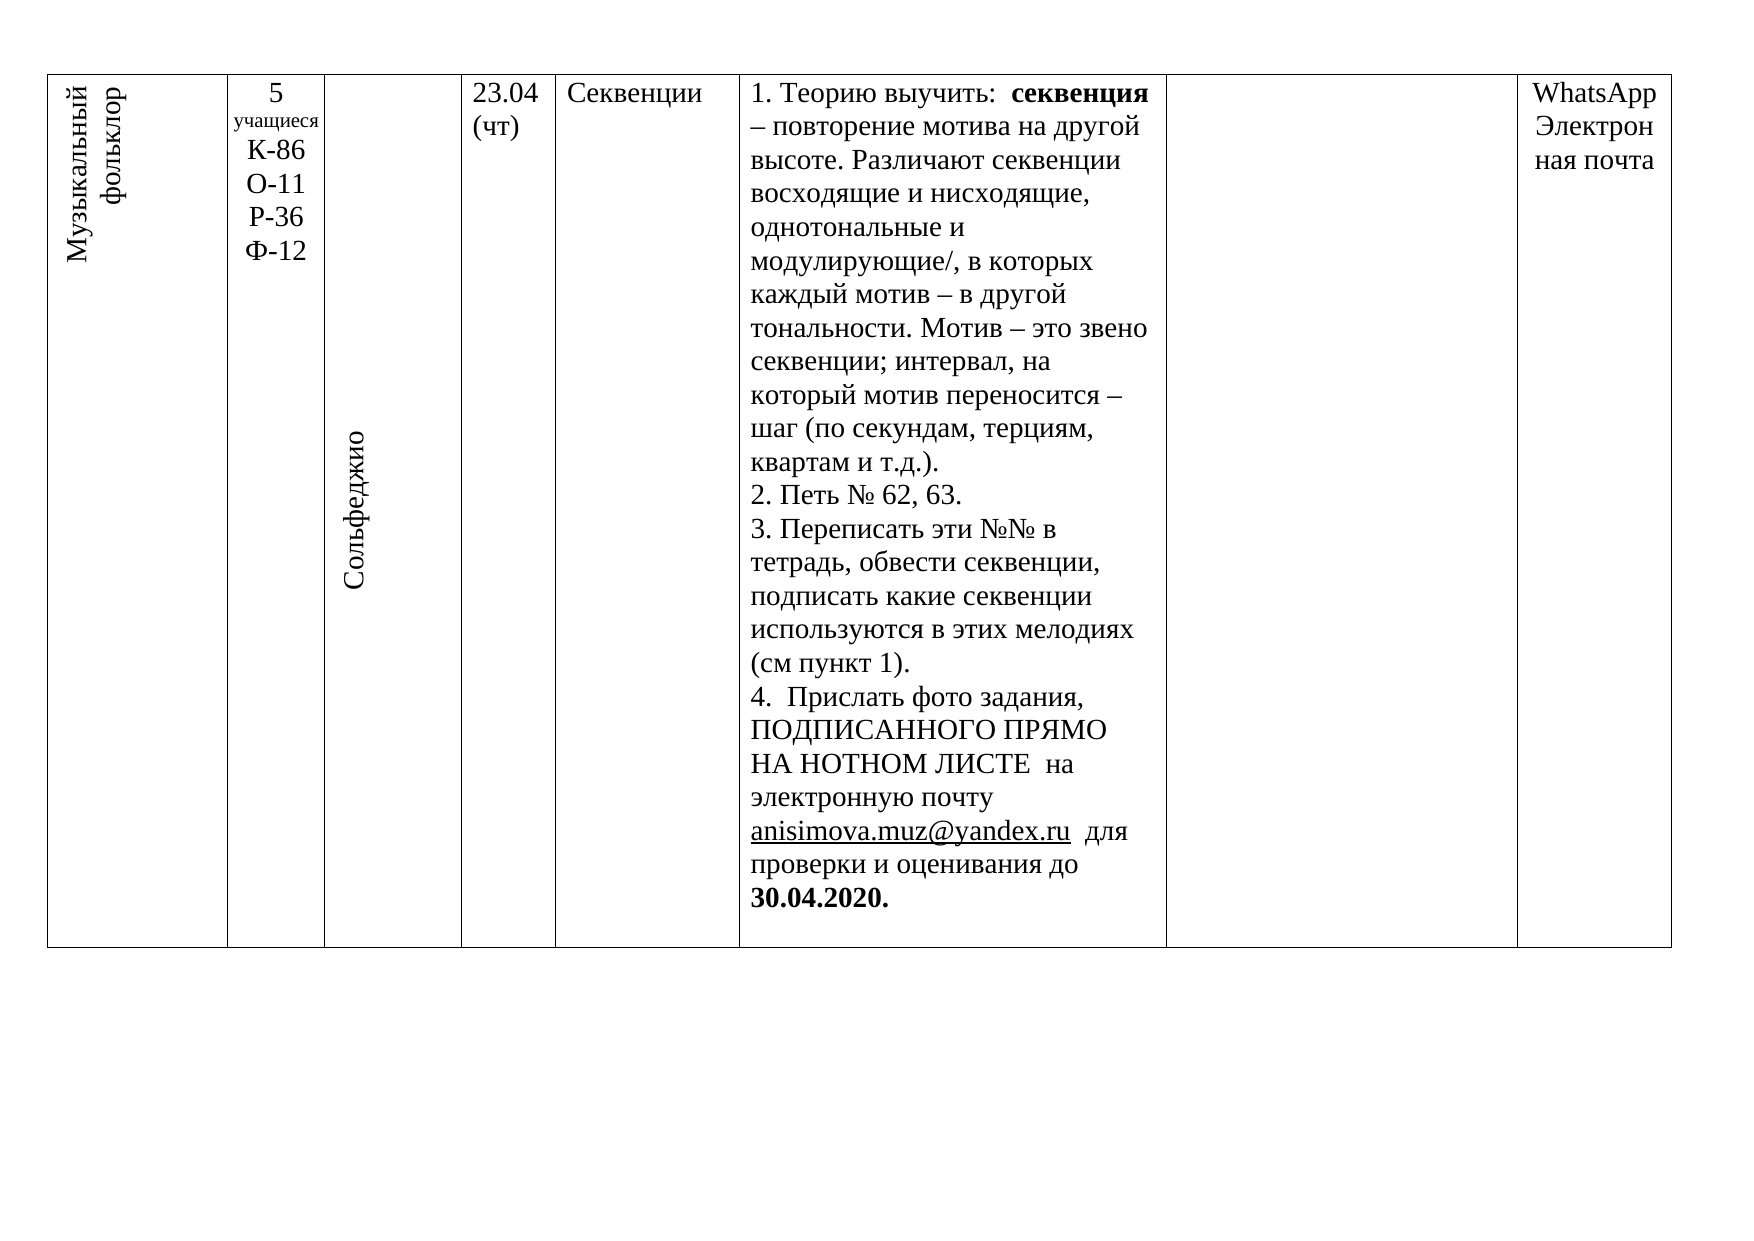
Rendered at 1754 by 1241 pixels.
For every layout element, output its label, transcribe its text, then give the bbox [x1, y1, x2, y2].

table_cell WhatsApp Электронная почта [1518, 75, 1671, 947]
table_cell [48, 75, 227, 947]
table_cell [1167, 75, 1517, 947]
table_cell Сольфеджио [325, 75, 461, 947]
table_cell 1. Теорию выучить: секвенция – повторение мотива на другой высоте. Различают секвенции восходящие и нисходящие, однотональные и модулирующие/, в которых каждый мотив – в другой тональности. Мотив – это звено секвенции; интервал, на который мотив переносится – шаг (по секундам, терциям, квартам и т.д.). 2. Петь № 62, 63. 3. Переписать эти №№ в тетрадь, обвести секвенции, подписать какие секвенции используются в этих мелодиях (см пункт 1). 4. Прислать фото задания, ПОДПИСАННОГО ПРЯМО НА НОТНОМ ЛИСТЕ на электронную почту anisimova.muz@yandex.ru для проверки и оценивания до 30.04.2020. [740, 75, 1166, 947]
table_cell Секвенции [556, 75, 739, 947]
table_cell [228, 75, 324, 947]
table_cell 23.04 (чт) [462, 75, 555, 947]
